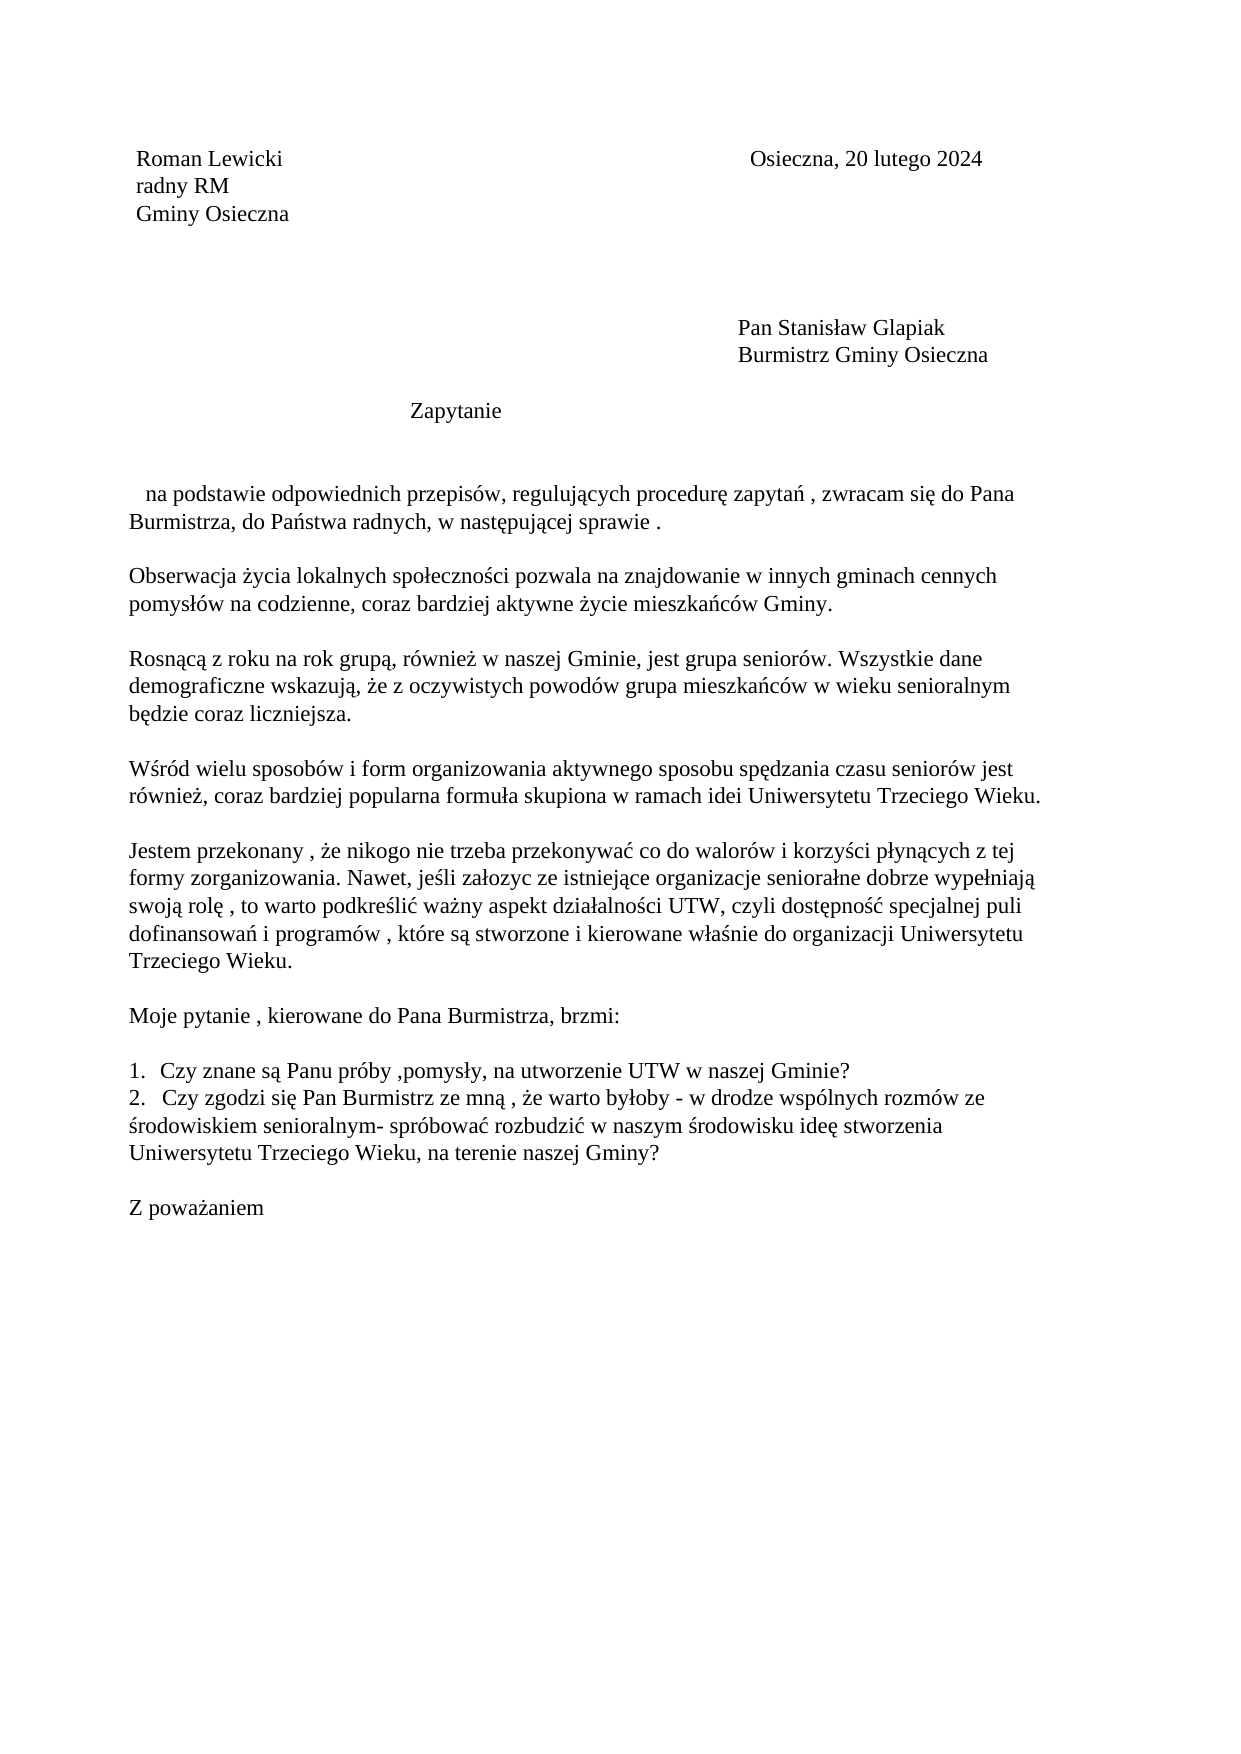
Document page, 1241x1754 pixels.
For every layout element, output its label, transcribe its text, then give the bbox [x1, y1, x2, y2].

text Roman Lewicki radny RM Gminy Osieczna [136, 145, 307, 226]
text Pan Stanisław Glapiak Burmistrz Gminy Osieczna [738, 314, 1010, 368]
list Czy znane są Panu próby ,pomysły, na utworzenie UTW w naszej Gminie? [129, 1057, 1109, 1083]
text Z poważaniem [129, 1194, 1109, 1221]
text Wśród wielu sposobów i form organizowania aktywnego sposobu spędzania czasu seniorów jest również, coraz bardziej popularna formuła skupiona w ramach idei Uniwersytetu Trzeciego Wieku. [129, 754, 1109, 808]
text na podstawie odpowiednich przepisów, regulujących procedurę zapytań , zwracam się do Pana Burmistrza, do Państwa radnych, w następującej sprawie . [129, 480, 1109, 534]
list Czy zgodzi się Pan Burmistrz ze mną , że warto byłoby - w drodze wspólnych rozmów ze środowiskiem senioralnym- spróbować rozbudzić w naszym środowisku ideę stworzenia Uniwersytetu Trzeciego Wieku, na terenie naszej Gminy? [129, 1084, 1109, 1166]
text Moje pytanie , kierowane do Pana Burmistrza, brzmi: [129, 1002, 1109, 1028]
text Rosnącą z roku na rok grupą, również w naszej Gminie, jest grupa seniorów. Wszystkie dane demograficzne wskazują, że z oczywistych powodów grupa mieszkańców w wieku senioralnym będzie coraz liczniejsza. [129, 645, 1109, 726]
text Jestem przekonany , że nikogo nie trzeba przekonywać co do walorów i korzyści płynących z tej formy zorganizowania. Nawet, jeśli załozyc ze istniejące organizacje seniorałne dobrze wypełniają swoją rolę , to warto podkreślić ważny aspekt działalności UTW, czyli dostępność specjalnej puli dofinansowań i programów , które są stworzone i kierowane właśnie do organizacji Uniwersytetu Trzeciego Wieku. [129, 837, 1109, 974]
text Osieczna, 20 lutego 2024 [750, 145, 1003, 172]
text Obserwacja życia lokalnych społeczności pozwala na znajdowanie w innych gminach cennych pomysłów na codzienne, coraz bardziej aktywne życie mieszkańców Gminy. [129, 562, 1109, 616]
text Zapytanie [410, 397, 1109, 424]
